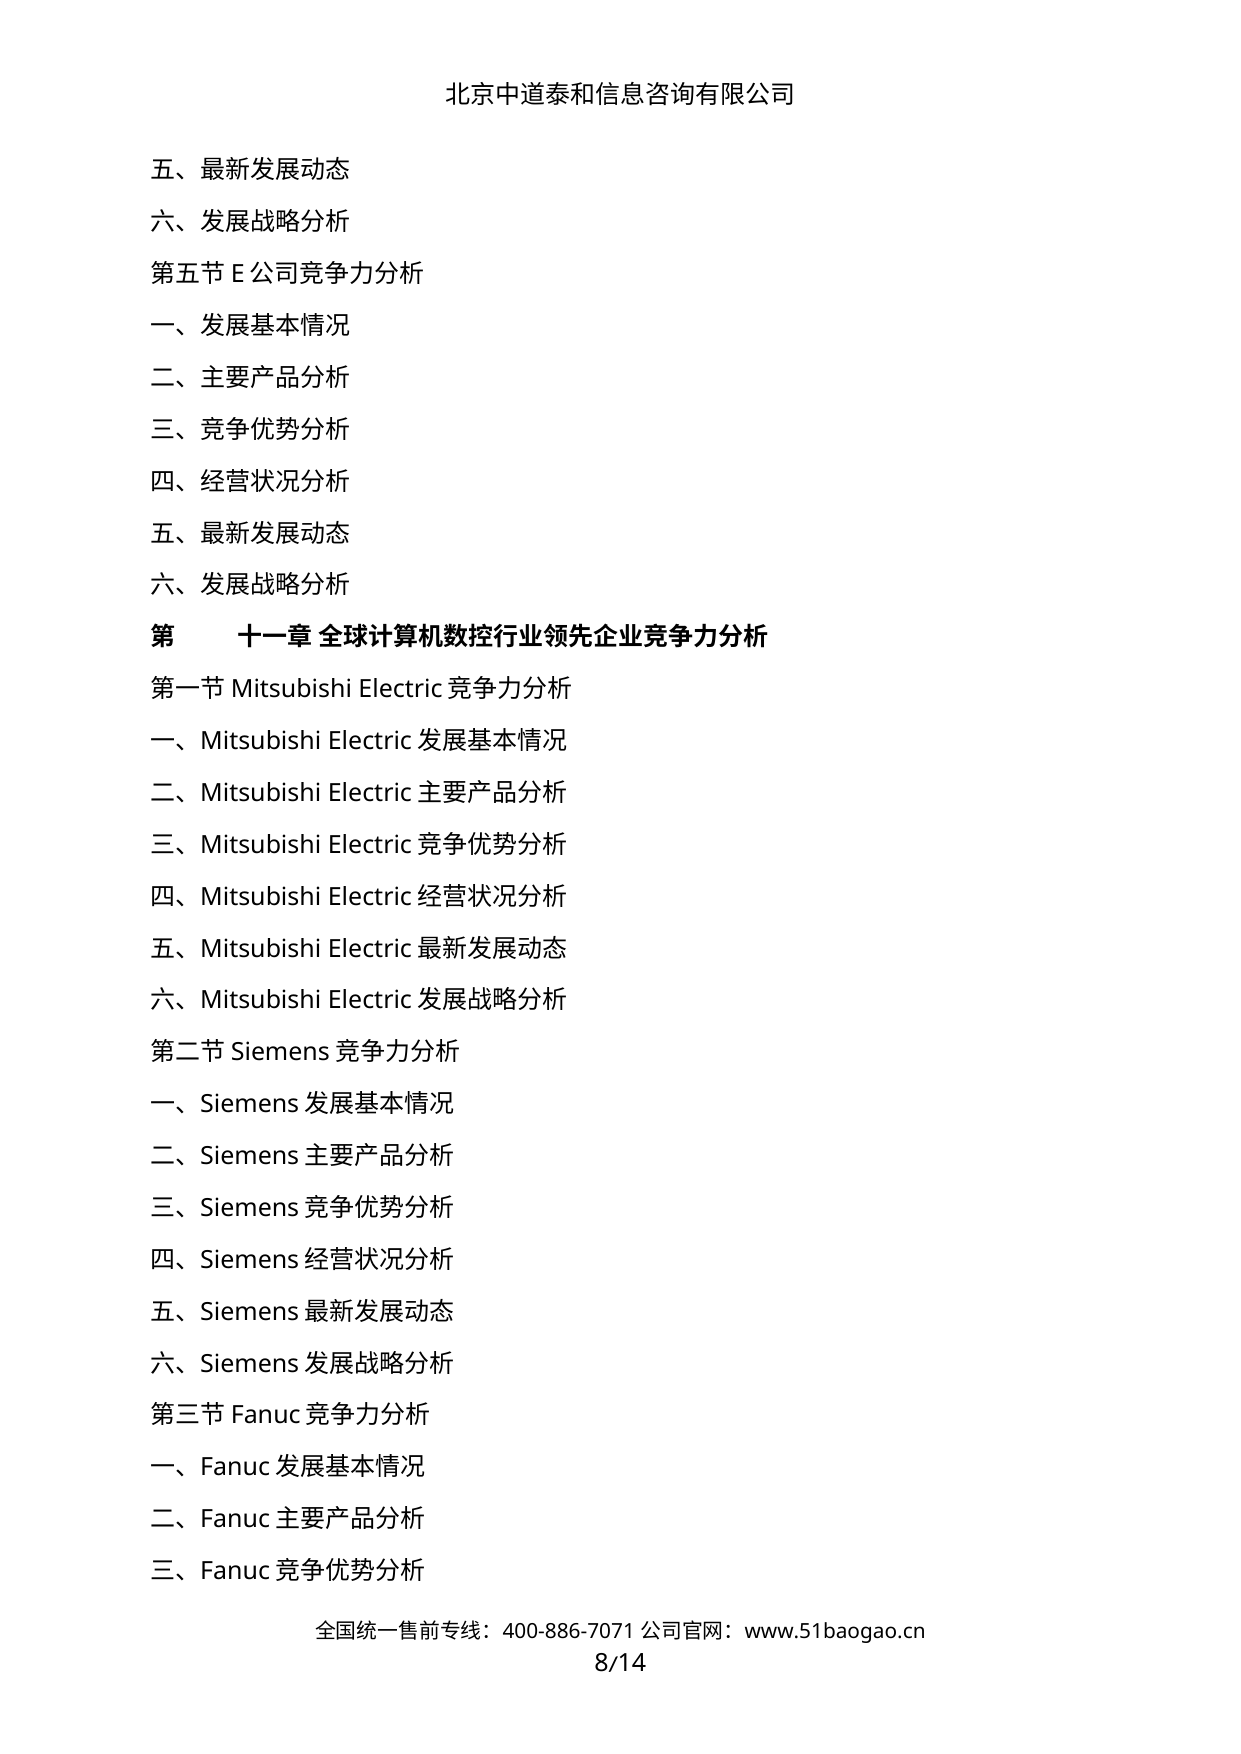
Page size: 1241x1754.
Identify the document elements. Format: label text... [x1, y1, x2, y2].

text 第二节 Siemens竞争力分析 [150, 1032, 1090, 1068]
text 第五节 E公司竞争力分析 [150, 254, 1090, 290]
text 第 十一章 全球计算机数控行业领先企业竞争力分析 [150, 617, 1090, 653]
text 三、Siemens竞争优势分析 [150, 1187, 1090, 1224]
text 五、Siemens最新发展动态 [150, 1291, 1090, 1327]
text 四、Siemens经营状况分析 [150, 1239, 1090, 1276]
text 一、Siemens发展基本情况 [150, 1084, 1090, 1120]
text 三、竞争优势分析 [150, 409, 1090, 446]
text 六、发展战略分析 [150, 202, 1090, 238]
text 六、发展战略分析 [150, 565, 1090, 601]
text 第一节 Mitsubishi Electric竞争力分析 [150, 669, 1090, 705]
text 二、Siemens主要产品分析 [150, 1136, 1090, 1172]
text 五、最新发展动态 [150, 513, 1090, 549]
text 一、发展基本情况 [150, 306, 1090, 342]
text 三、Fanuc竞争优势分析 [150, 1551, 1090, 1587]
text 一、Mitsubishi Electric发展基本情况 [150, 721, 1090, 757]
text 六、Siemens发展战略分析 [150, 1343, 1090, 1379]
text 四、Mitsubishi Electric经营状况分析 [150, 876, 1090, 912]
text 二、Fanuc主要产品分析 [150, 1499, 1090, 1535]
text 二、主要产品分析 [150, 357, 1090, 394]
text 四、经营状况分析 [150, 461, 1090, 497]
text 二、Mitsubishi Electric主要产品分析 [150, 772, 1090, 809]
text 一、Fanuc发展基本情况 [150, 1447, 1090, 1483]
text 五、Mitsubishi Electric最新发展动态 [150, 928, 1090, 964]
text 六、Mitsubishi Electric发展战略分析 [150, 980, 1090, 1016]
text 五、最新发展动态 [150, 150, 1090, 186]
text 第三节 Fanuc竞争力分析 [150, 1395, 1090, 1431]
text 三、Mitsubishi Electric竞争优势分析 [150, 824, 1090, 861]
